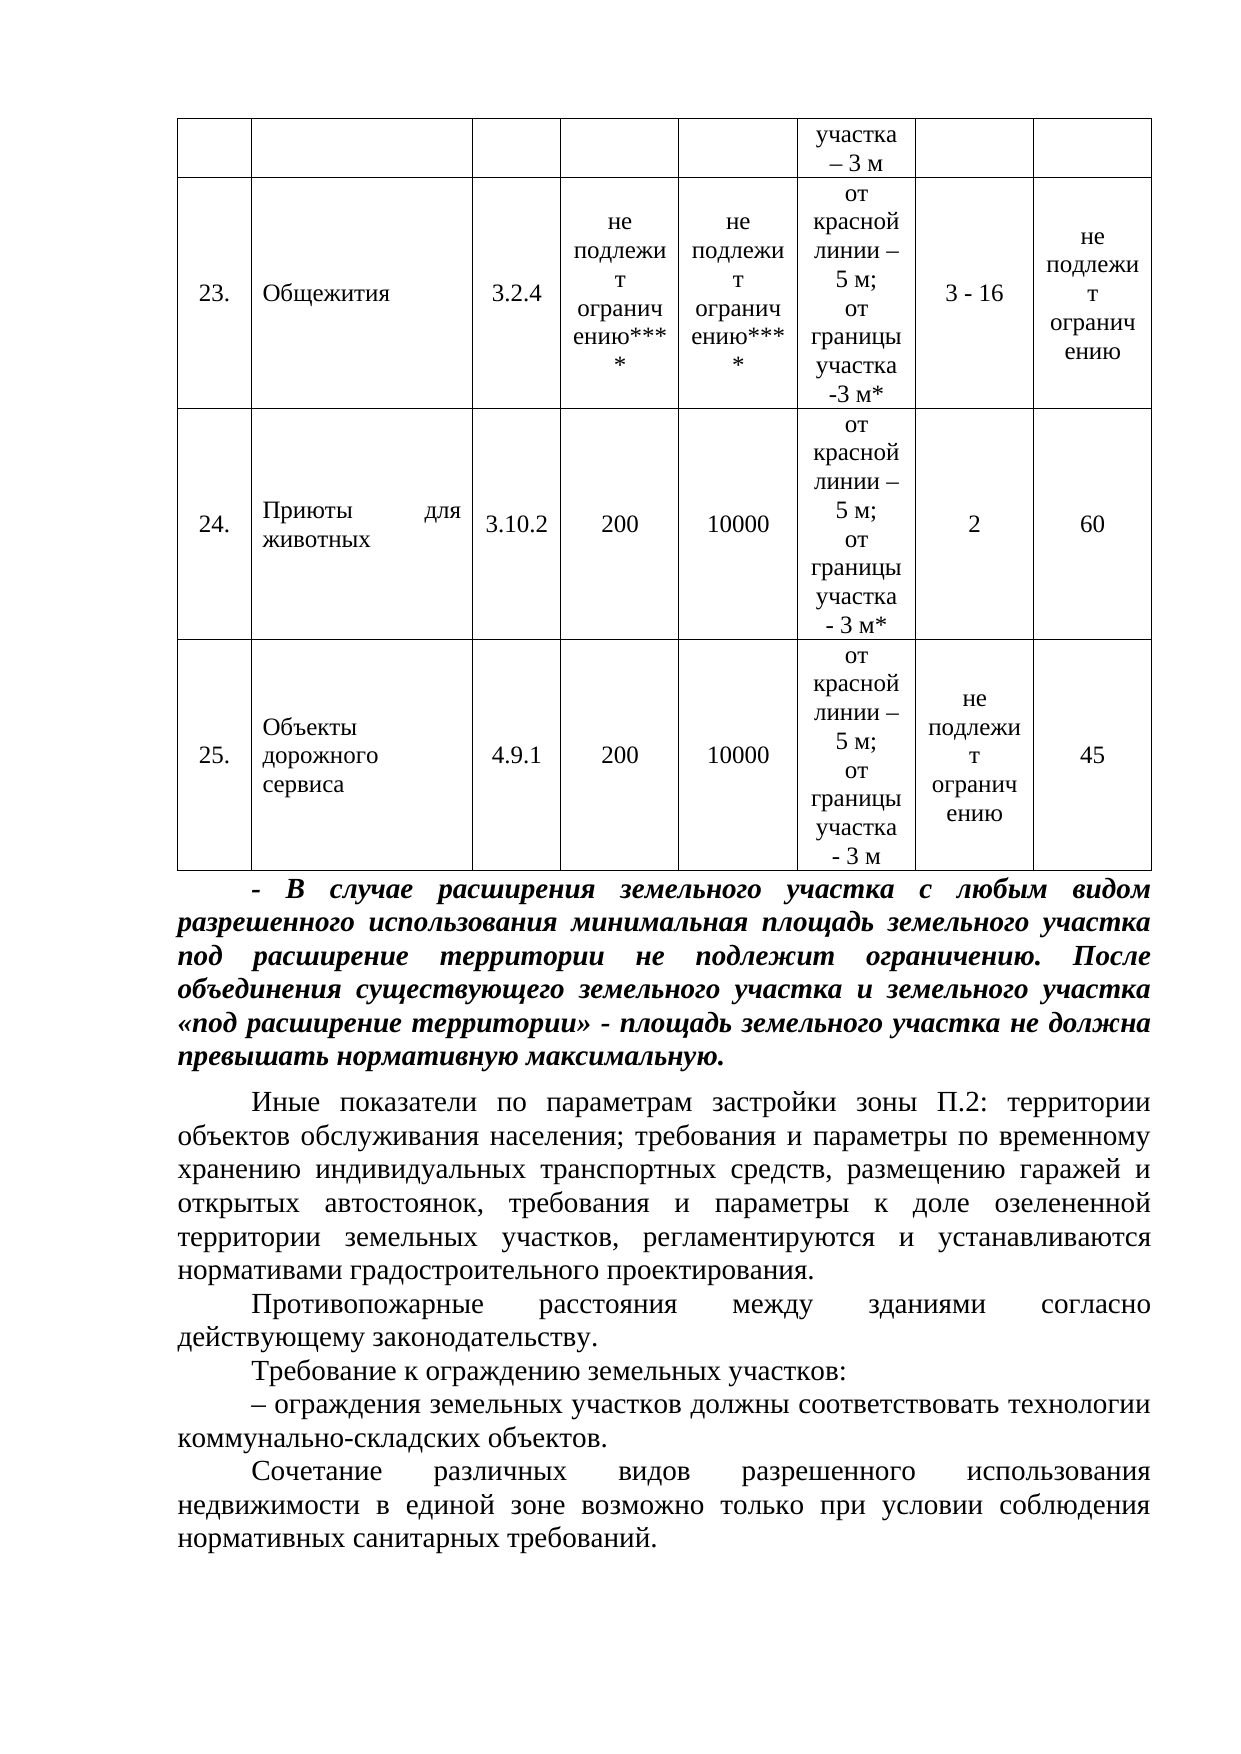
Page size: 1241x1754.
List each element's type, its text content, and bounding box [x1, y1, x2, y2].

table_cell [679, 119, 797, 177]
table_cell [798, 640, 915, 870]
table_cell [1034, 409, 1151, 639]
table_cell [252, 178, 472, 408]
text – ограждения земельных участков должны соответствовать технологии коммунально-складских объектов. [177, 1386, 1152, 1453]
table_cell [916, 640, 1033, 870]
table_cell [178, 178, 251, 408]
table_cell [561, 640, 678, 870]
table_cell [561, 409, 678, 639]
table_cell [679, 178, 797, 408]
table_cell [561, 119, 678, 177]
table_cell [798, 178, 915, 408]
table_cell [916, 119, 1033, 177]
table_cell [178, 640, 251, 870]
text Требование к ограждению земельных участков: [177, 1353, 1152, 1386]
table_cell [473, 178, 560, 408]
text Сочетание различных видов разрешенного использования недвижимости в единой зоне возможно только при условии соблюдения нормативных санитарных требований. [177, 1453, 1152, 1554]
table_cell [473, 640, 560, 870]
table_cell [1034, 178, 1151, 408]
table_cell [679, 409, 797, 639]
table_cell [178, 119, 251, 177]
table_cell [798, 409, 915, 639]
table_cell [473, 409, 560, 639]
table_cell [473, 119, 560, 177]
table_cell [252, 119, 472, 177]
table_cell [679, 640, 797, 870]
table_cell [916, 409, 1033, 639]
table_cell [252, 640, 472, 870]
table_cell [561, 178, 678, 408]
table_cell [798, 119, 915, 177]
text Противопожарные расстояния между зданиями согласно действующему законодательству. [177, 1286, 1152, 1353]
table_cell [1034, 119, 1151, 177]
text - В случае расширения земельного участка с любым видом разрешенного использования минимальная площадь земельного участка под расширение территории не подлежит ограничению. После объединения существующего земельного участка и земельного участка «под расширение территории» - площадь земельного участка не должна превышать нормативную максимальную. [177, 871, 1152, 1072]
text Иные показатели по параметрам застройки зоны П.2: территории объектов обслуживания населения; требования и параметры по временному хранению индивидуальных транспортных средств, размещению гаражей и открытых автостоянок, требования и параметры к доле озелененной территории земельных участков, регламентируются и устанавливаются нормативами градостроительного проектирования. [177, 1084, 1152, 1286]
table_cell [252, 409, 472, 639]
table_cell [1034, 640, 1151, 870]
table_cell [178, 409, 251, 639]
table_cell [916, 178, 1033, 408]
